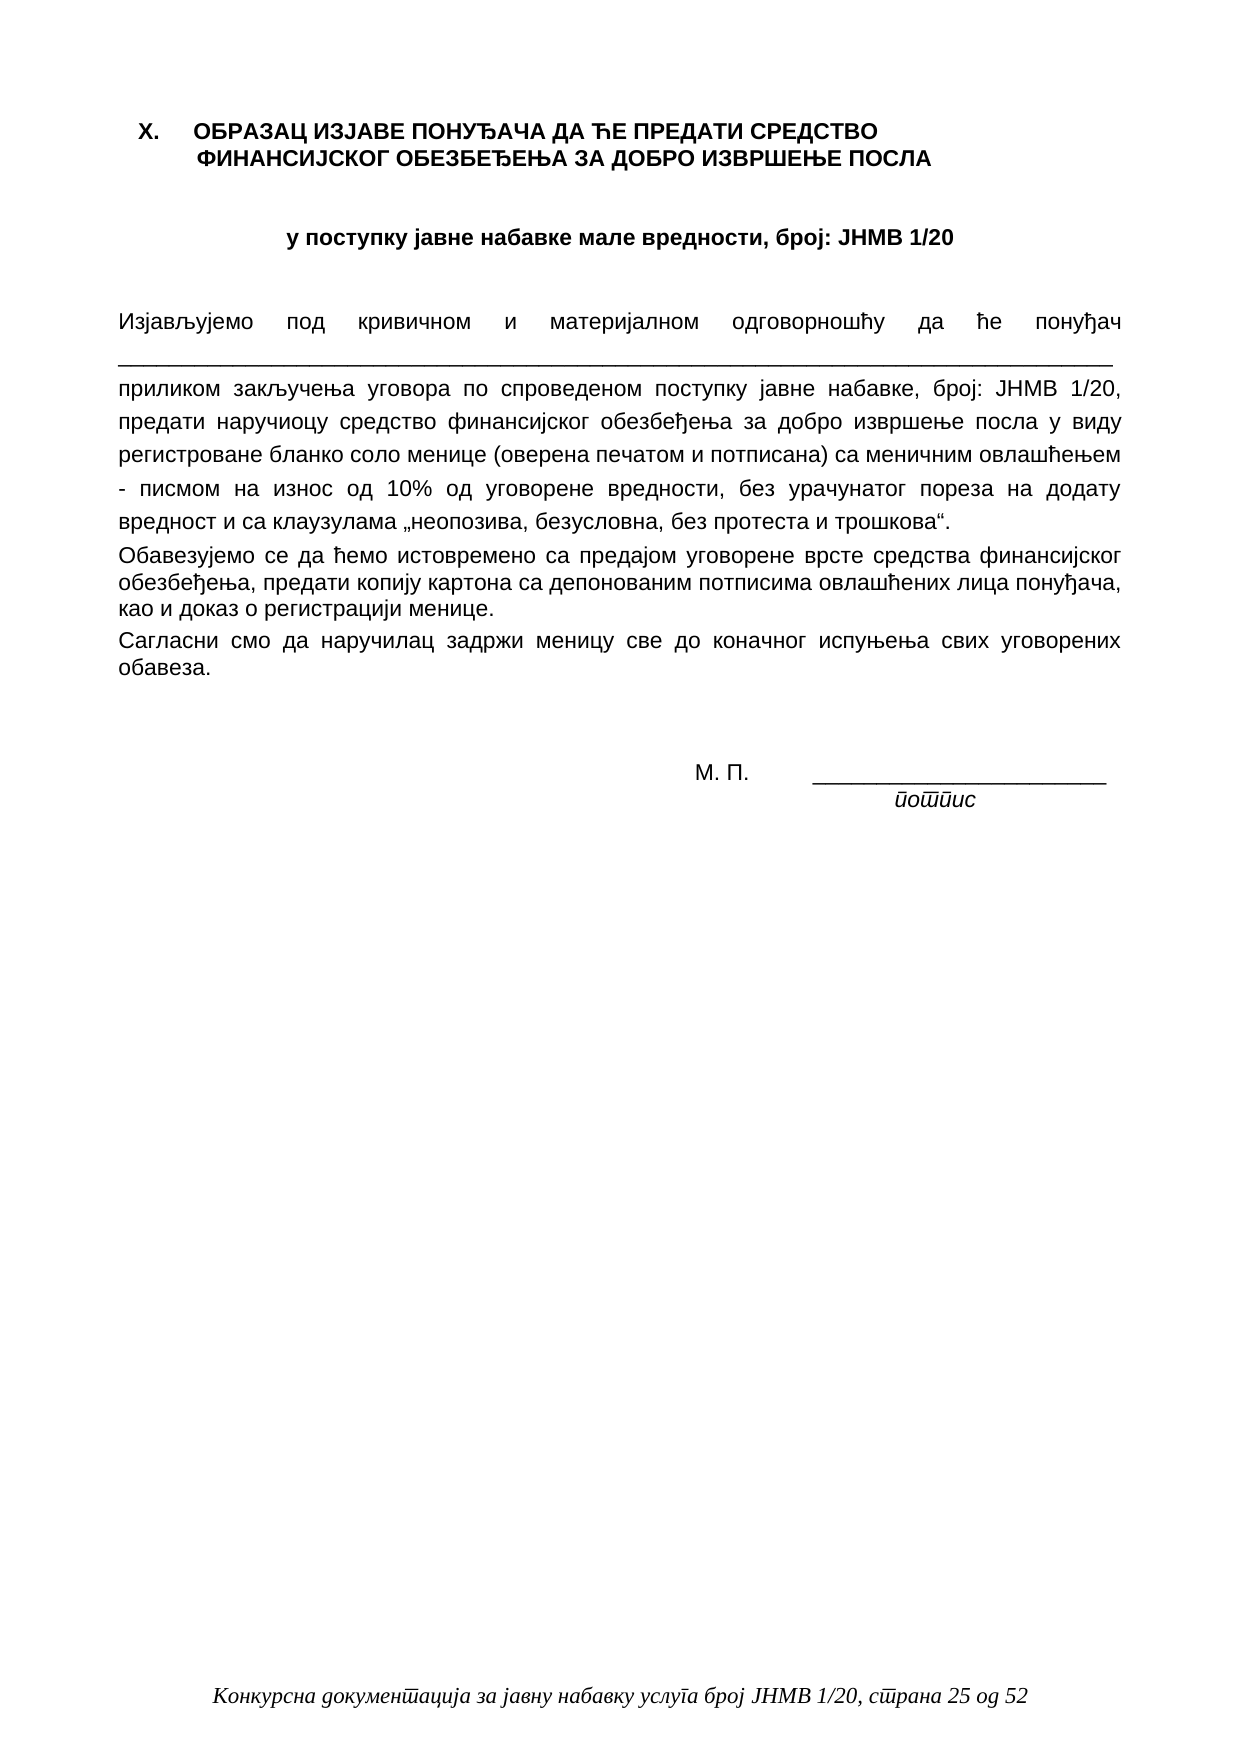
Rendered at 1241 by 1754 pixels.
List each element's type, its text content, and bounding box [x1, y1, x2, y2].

text Сагласни смо да наручилац задржи меницу све до коначног испуњења свих уговорених обавеза. [118, 627, 1122, 680]
subtitle ОБРАЗАЦ ИЗЈАВE ПОНУЂАЧА ДА ЋЕ ПРЕДАТИ СРЕДСТВО ФИНАНСИЈСКОГ ОБЕЗБЕЂЕЊА ЗА ДОБРО ИЗВРШЕЊЕ ПОСЛА [159, 118, 1122, 171]
text Обавезујемо се да ћемо истовремено са предајом уговорене врсте средства финансијског обезбеђења, предати копију картона са депонованим потписима овлашћених лица понуђача, као и доказ о регистрацији менице. [118, 542, 1122, 621]
text М. П. _______________________ [118, 759, 1122, 786]
text у поступку јавне набавке мале вредности, број: ЈНМВ 1/20 [118, 223, 1122, 250]
text потпис [118, 786, 1122, 812]
text Изјављујемо под кривичном и материјалном одговорношћу да ће понуђач ______________________________________________________________________________ приликом закључења уговора по спроведеном поступку јавне набавке, број: ЈНМВ 1/20, предати наручиоцу средство финансијског обезбеђења за добро извршење посла у виду регистроване бланко соло менице (оверена печатом и потписана) са меничним овлашћењем - писмом на износ од 10% од уговорене вредности, без урачунатог пореза на додату вредност и са клаузулама „неопозива, безусловна, без протеста и трошкова“. [118, 303, 1122, 536]
